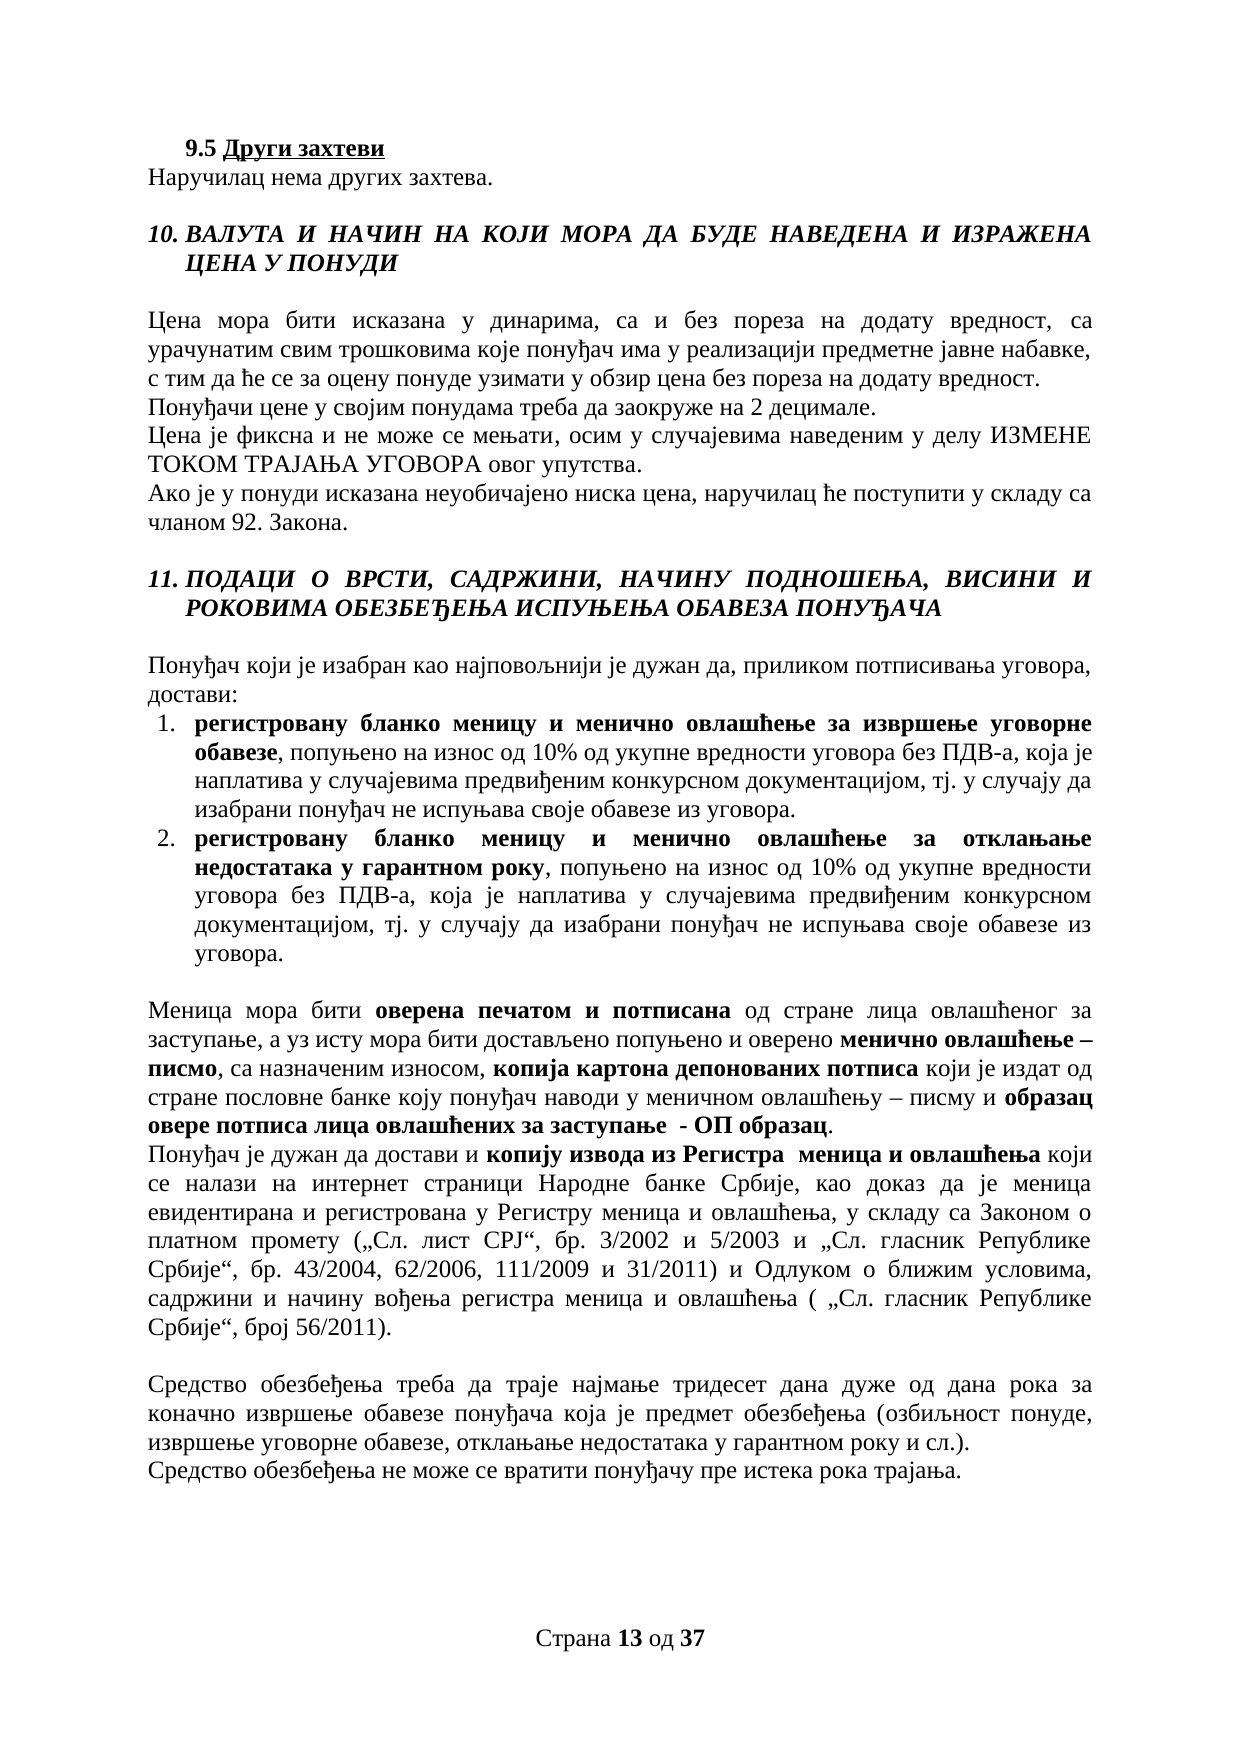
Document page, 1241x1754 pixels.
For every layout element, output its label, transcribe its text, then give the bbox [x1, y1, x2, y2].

text Понуђач је дужан да достави и копију извода из Регистра меница и овлашћења који се налази на интернет страници Народне банке Србије, као доказ да је меница евидентирана и регистрована у Регистру меница и овлашћења, у складу са Законом о платном промету („Сл. лист СРЈ“, бр. 3/2002 и 5/2003 и „Сл. гласник Републике Србије“, бр. 43/2004, 62/2006, 111/2009 и 31/2011) и Одлуком о ближим условима, садржини и начину вођења регистра меница и овлашћења ( „Сл. гласник Републике Србије“, број 56/2011). [148, 1139, 1092, 1340]
text Понуђач који је изабран као најповољнији је дужан да, приликом потписивања уговора, достави: [148, 650, 1092, 708]
text Цена мора бити исказана у динарима, са и без пореза на додату вредност, са урачунатим свим трошковима које понуђач има у реализацији предметне јавне набавке, с тим да ће се за оцену понуде узимати у обзир цена без пореза на додату вредност. [148, 305, 1092, 392]
list Други захтеви [185, 133, 1092, 162]
text Цена је фиксна и не може се мењати, осим у случајевима наведеним у делу ИЗМЕНЕ ТОКОМ ТРАЈАЊА УГОВОРА овог упутства. [148, 420, 1092, 478]
text Наручилац нема других захтева. [148, 162, 1092, 190]
text Ако је у понуди исказана неуобичајено ниска цена, наручилац ће поступити у складу са чланом 92. Закона. [148, 478, 1092, 535]
list ВАЛУТА И НАЧИН НА КОЈИ МОРА ДА БУДЕ НАВЕДЕНА И ИЗРАЖЕНА ЦЕНА У ПОНУДИ [148, 219, 1092, 277]
list регистровану бланко меницу и менично овлашћење за отклањање недостатака у гарантном року, попуњено на износ од 10% од укупне вредности уговора без ПДВ-а, која је наплатива у случајевима предвиђеним конкурсном документацијом, тј. у случају да изабрани понуђач не испуњава своје обавезе из уговора. [157, 823, 1092, 967]
list ПОДАЦИ О ВРСТИ, САДРЖИНИ, НАЧИНУ ПОДНОШЕЊА, ВИСИНИ И РОКОВИМА ОБЕЗБЕЂЕЊА ИСПУЊЕЊА ОБАВЕЗА ПОНУЂАЧА [148, 564, 1092, 622]
text Понуђачи цене у својим понудама треба да заокруже на 2 децимале. [148, 392, 1092, 420]
text Средство обезбеђења треба да траје најмање тридесет дана дуже од дана рока за коначно извршење обавезе понуђача која је предмет обезбеђења (озбиљност понуде, извршење уговорне обавезе, отклањање недостатака у гарантном року и сл.). [148, 1369, 1092, 1455]
text Средство обезбеђења не може се вратити понуђачу пре истека рока трајања. [148, 1455, 1092, 1484]
text Меница мора бити оверена печатом и потписана од стране лица овлашћеног за заступање, а уз исту мора бити достављено попуњено и оверено менично овлашћење – писмо, са назначеним износом, копија картона депонованих потписа који је издат од стране пословне банке коју понуђач наводи у меничном овлашћењу – писму и образац овере потписа лица овлашћених за заступање - ОП образац. [148, 995, 1092, 1139]
list регистровану бланко меницу и менично овлашћење за извршење уговорне обавезе, попуњено на износ од 10% од укупне вредности уговора без ПДВ-а, која је наплатива у случајевима предвиђеним конкурсном документацијом, тј. у случају да изабрани понуђач не испуњава своје обавезе из уговора. [157, 708, 1092, 823]
